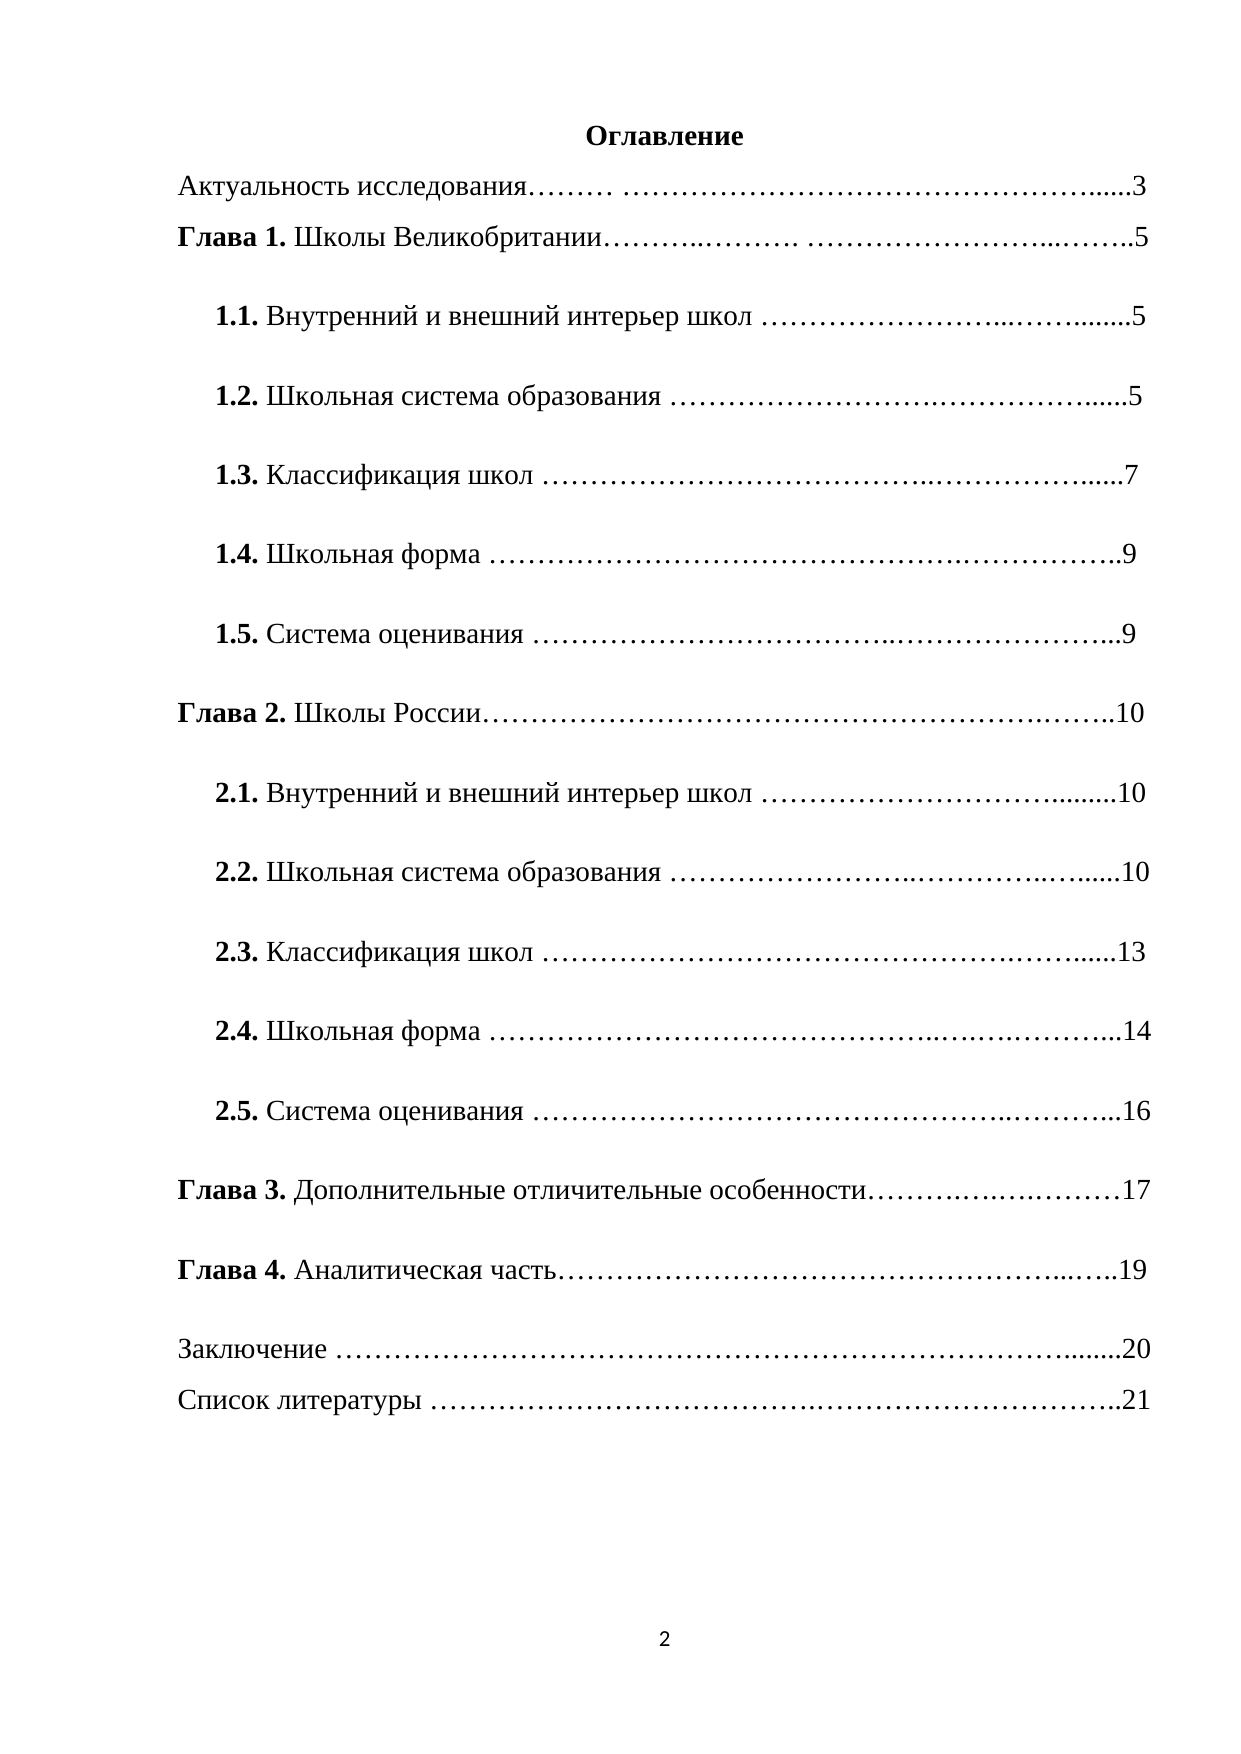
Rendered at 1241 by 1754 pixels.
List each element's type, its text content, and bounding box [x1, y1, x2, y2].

text 1.1. Внутренний и внешний интерьер школ ……………………...……........5 [215, 298, 1152, 332]
text 1.3. Классификация школ …………………………………..……………......7 [215, 457, 1152, 491]
text 2.4. Школьная форма ………………………………………..….….………...14 [215, 1013, 1152, 1047]
text 1.5. Система оценивания ………………………………..…………………...9 [215, 616, 1152, 650]
text Оглавление [177, 118, 1152, 152]
text 1.4. Школьная форма ………………………………………….……………..9 [215, 537, 1152, 570]
text Актуальность исследования……… …………………………………………......3 [177, 168, 1152, 202]
text Глава 2. Школы России………………………………………………….……..10 [177, 696, 1152, 729]
text Список литературы ………………………………….…………………………..21 [177, 1382, 1152, 1415]
text 2.5. Система оценивания …………………………………………..………...16 [215, 1093, 1152, 1127]
text 2.3. Классификация школ ………………………………………….……......13 [215, 934, 1152, 968]
text 2.1. Внутренний и внешний интерьер школ ………………………….........10 [215, 775, 1152, 809]
text Глава 4. Аналитическая часть……………………………………………...…..19 [177, 1252, 1152, 1286]
text 1.2. Школьная система образования ……………………….……………......5 [215, 378, 1152, 411]
text Глава 3. Дополнительные отличительные особенности……….….….………17 [177, 1172, 1152, 1206]
text Заключение …………………………………………………………………........20 [177, 1331, 1152, 1365]
text 2.2. Школьная система образования ……………………..…………..…......10 [215, 854, 1152, 888]
text Глава 1. Школы Великобритании………..………. ……………………...……..5 [177, 219, 1152, 252]
